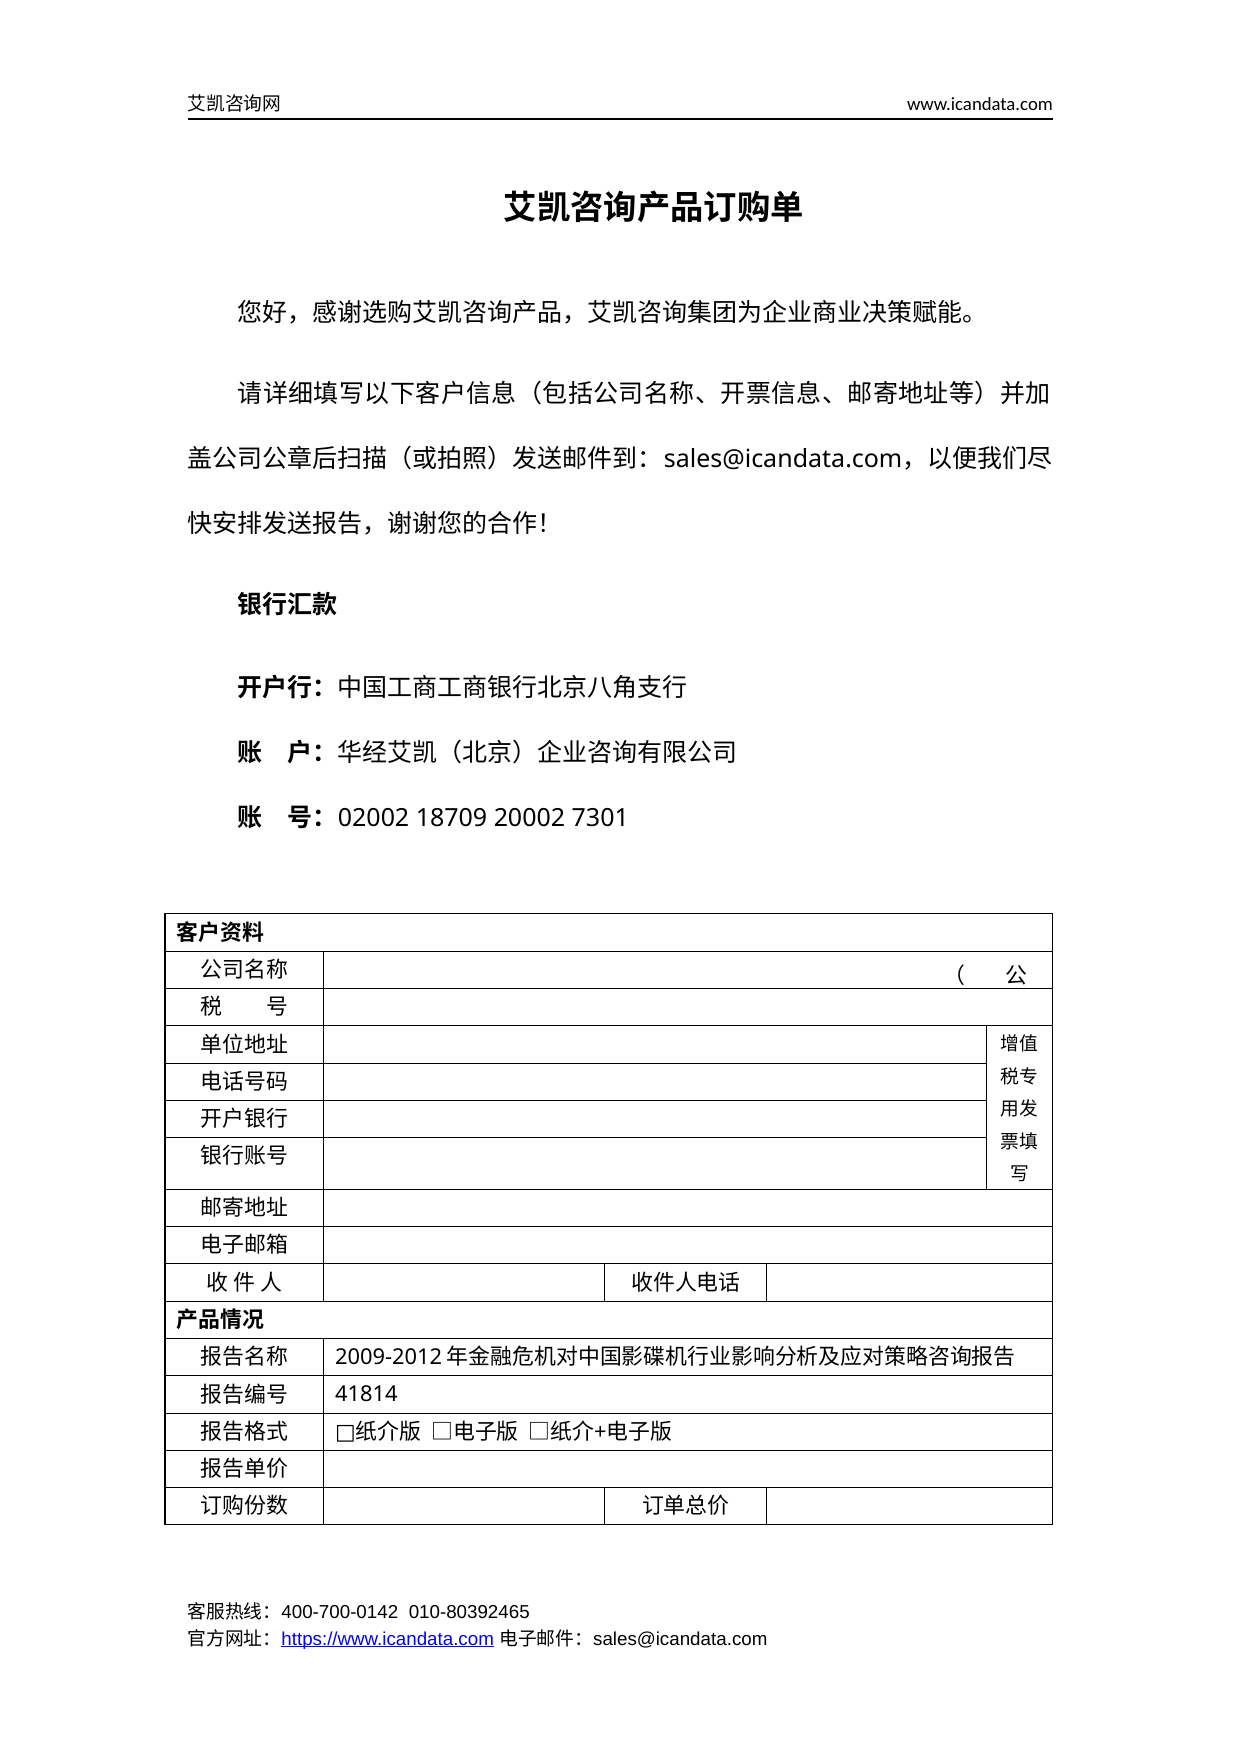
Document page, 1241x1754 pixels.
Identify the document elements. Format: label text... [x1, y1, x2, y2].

table_cell [767, 1264, 1052, 1301]
table_header 客户资料 [166, 914, 1052, 951]
table_cell 收 件 人 [166, 1264, 323, 1301]
text 艾凯咨询产品订购单 [187, 172, 1053, 237]
table_cell 邮寄地址 [166, 1190, 323, 1226]
text 银行汇款 [187, 570, 1053, 635]
table_cell 开户银行 [166, 1101, 323, 1137]
text 开户行：中国工商工商银行北京八角支行 [187, 653, 1053, 718]
table_cell 税 号 [166, 989, 323, 1025]
table_cell [767, 1488, 1052, 1524]
table_cell 订单总价 [605, 1488, 766, 1524]
table_cell [324, 1190, 1052, 1226]
table_cell [324, 1064, 986, 1100]
text 账 户：华经艾凯（北京）企业咨询有限公司 [187, 718, 1053, 783]
text 您好，感谢选购艾凯咨询产品，艾凯咨询集团为企业商业决策赋能。 [187, 278, 1053, 343]
table_cell [324, 1026, 986, 1062]
table_cell 收件人电话 [605, 1264, 766, 1301]
table_cell [324, 1451, 1052, 1487]
table_cell 报告单价 [166, 1451, 323, 1487]
table_cell [324, 1101, 986, 1137]
table_cell [324, 1488, 604, 1524]
table_cell [324, 1227, 1052, 1263]
table_cell 单位地址 [166, 1026, 323, 1062]
table_cell □纸介版 □电子版 □纸介+电子版 [324, 1414, 1052, 1450]
text 账 号：02002 18709 20002 7301 [187, 783, 1053, 848]
table_cell [324, 989, 1052, 1025]
table_cell 订购份数 [166, 1488, 323, 1524]
table_cell 增值税专用发票填写 [987, 1026, 1052, 1189]
table_cell 电话号码 [166, 1064, 323, 1100]
table_cell [324, 952, 1052, 988]
table_cell 电子邮箱 [166, 1227, 323, 1263]
table_cell 银行账号 [166, 1138, 323, 1189]
table_cell 报告名称 [166, 1339, 323, 1375]
table_cell [324, 1138, 986, 1189]
text 请详细填写以下客户信息（包括公司名称、开票信息、邮寄地址等）并加盖公司公章后扫描（或拍照）发送邮件到：sales@icandata.com，以便我们尽快安排发送报告，谢谢您的合作！ [187, 359, 1053, 554]
table_cell 产品情况 [166, 1302, 1052, 1338]
table_cell 报告格式 [166, 1414, 323, 1450]
table_cell 报告编号 [166, 1376, 323, 1412]
table_cell [324, 1264, 604, 1301]
table_cell 2009-2012年金融危机对中国影碟机行业影响分析及应对策略咨询报告 [324, 1339, 1052, 1375]
table_cell 41814 [324, 1376, 1052, 1412]
table_cell 公司名称 [166, 952, 323, 988]
